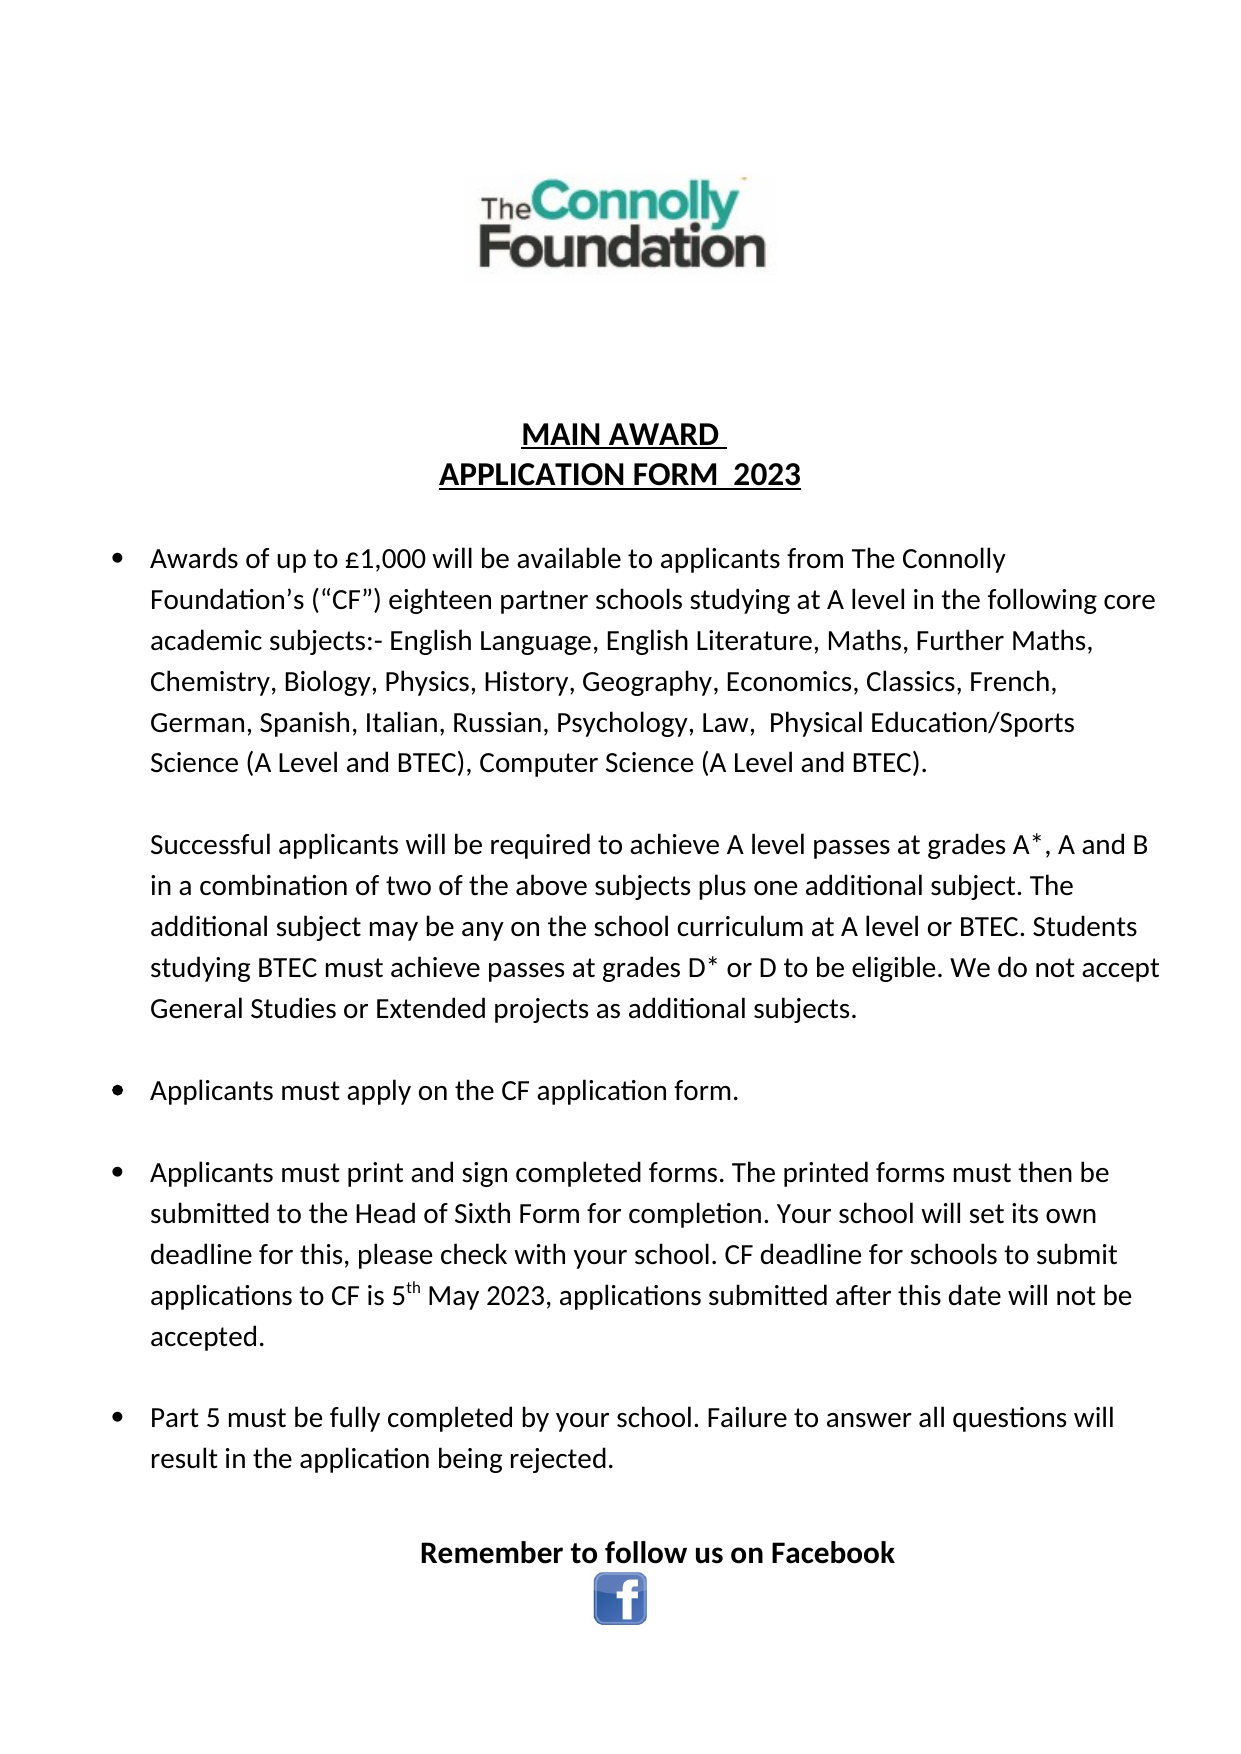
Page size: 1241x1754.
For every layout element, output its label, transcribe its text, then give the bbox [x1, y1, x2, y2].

picture [578, 1570, 662, 1626]
list Successful applicants will be required to achieve A level passes at grades A*, A and B in a combination of two of the above subjects plus one additional subject. The additional subject may be any on the school curriculum at A level or BTEC. Students studying BTEC must achieve passes at grades D* or D to be eligible. We do not accept General Studies or Extended projects as additional subjects. [150, 826, 1165, 1026]
picture [463, 74, 777, 388]
text APPLICATION FORM 2023 [75, 453, 1165, 494]
text Remember to follow us on Facebook [150, 1533, 1165, 1571]
list Awards of up to £1,000 will be available to applicants from The Connolly Foundation’s (“CF”) eighteen partner schools studying at A level in the following core academic subjects:- English Language, English Literature, Maths, Further Maths, Chemistry, Biology, Physics, History, Geography, Economics, Classics, French, German, Spanish, Italian, Russian, Psychology, Law, Physical Education/Sports Science (A Level and BTEC), Computer Science (A Level and BTEC). [112, 540, 1165, 780]
list Part 5 must be fully completed by your school. Failure to answer all questions will result in the application being rejected. [112, 1399, 1165, 1476]
list Applicants must print and sign completed forms. The printed forms must then be submitted to the Head of Sixth Form for completion. Your school will set its own deadline for this, please check with your school. CF deadline for schools to submit applications to CF is 5th May 2023, applications submitted after this date will not be accepted. [112, 1154, 1165, 1353]
list Applicants must apply on the CF application form. [112, 1072, 1165, 1108]
text MAIN AWARD [75, 413, 1165, 453]
